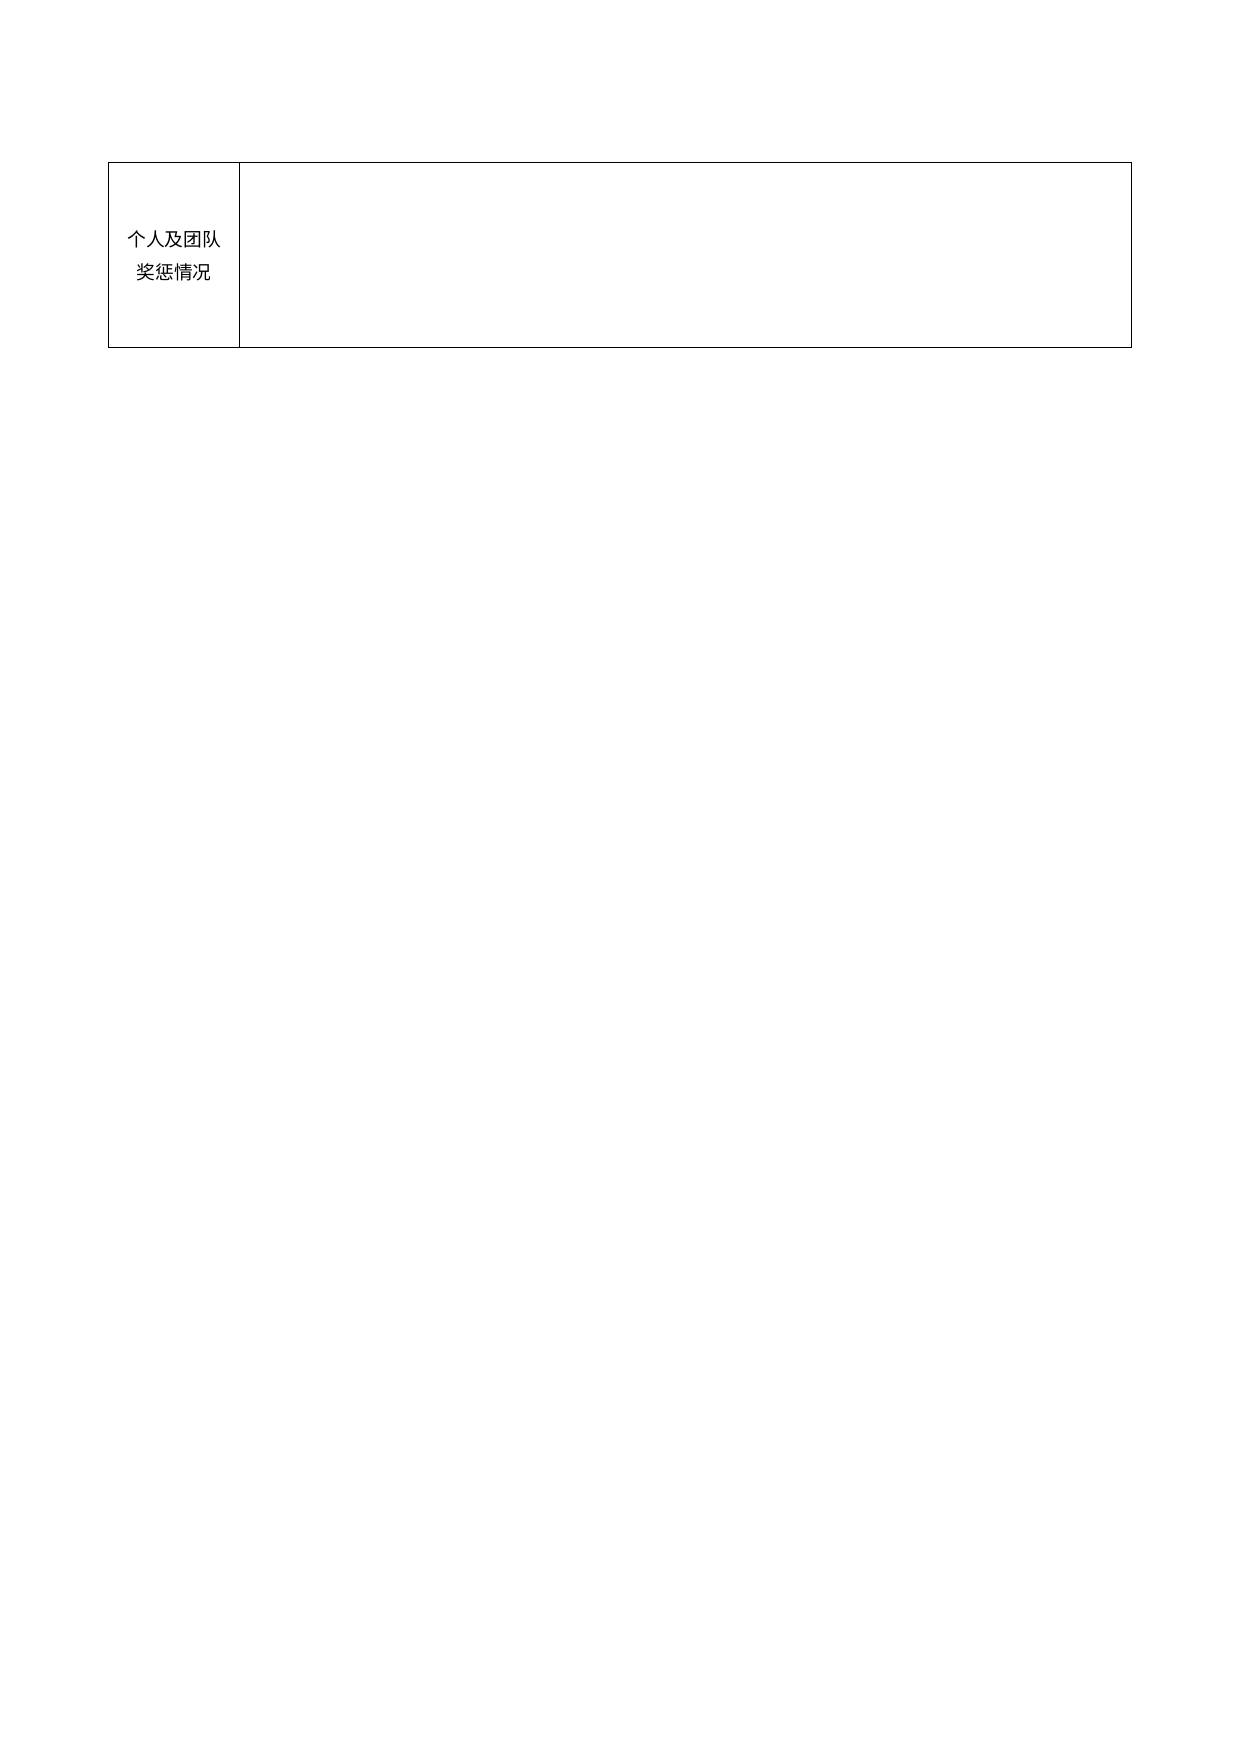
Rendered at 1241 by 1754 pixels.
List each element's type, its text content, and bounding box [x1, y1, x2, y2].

table_cell 个人及团队奖惩情况 [109, 163, 239, 347]
table_cell [240, 163, 1131, 347]
